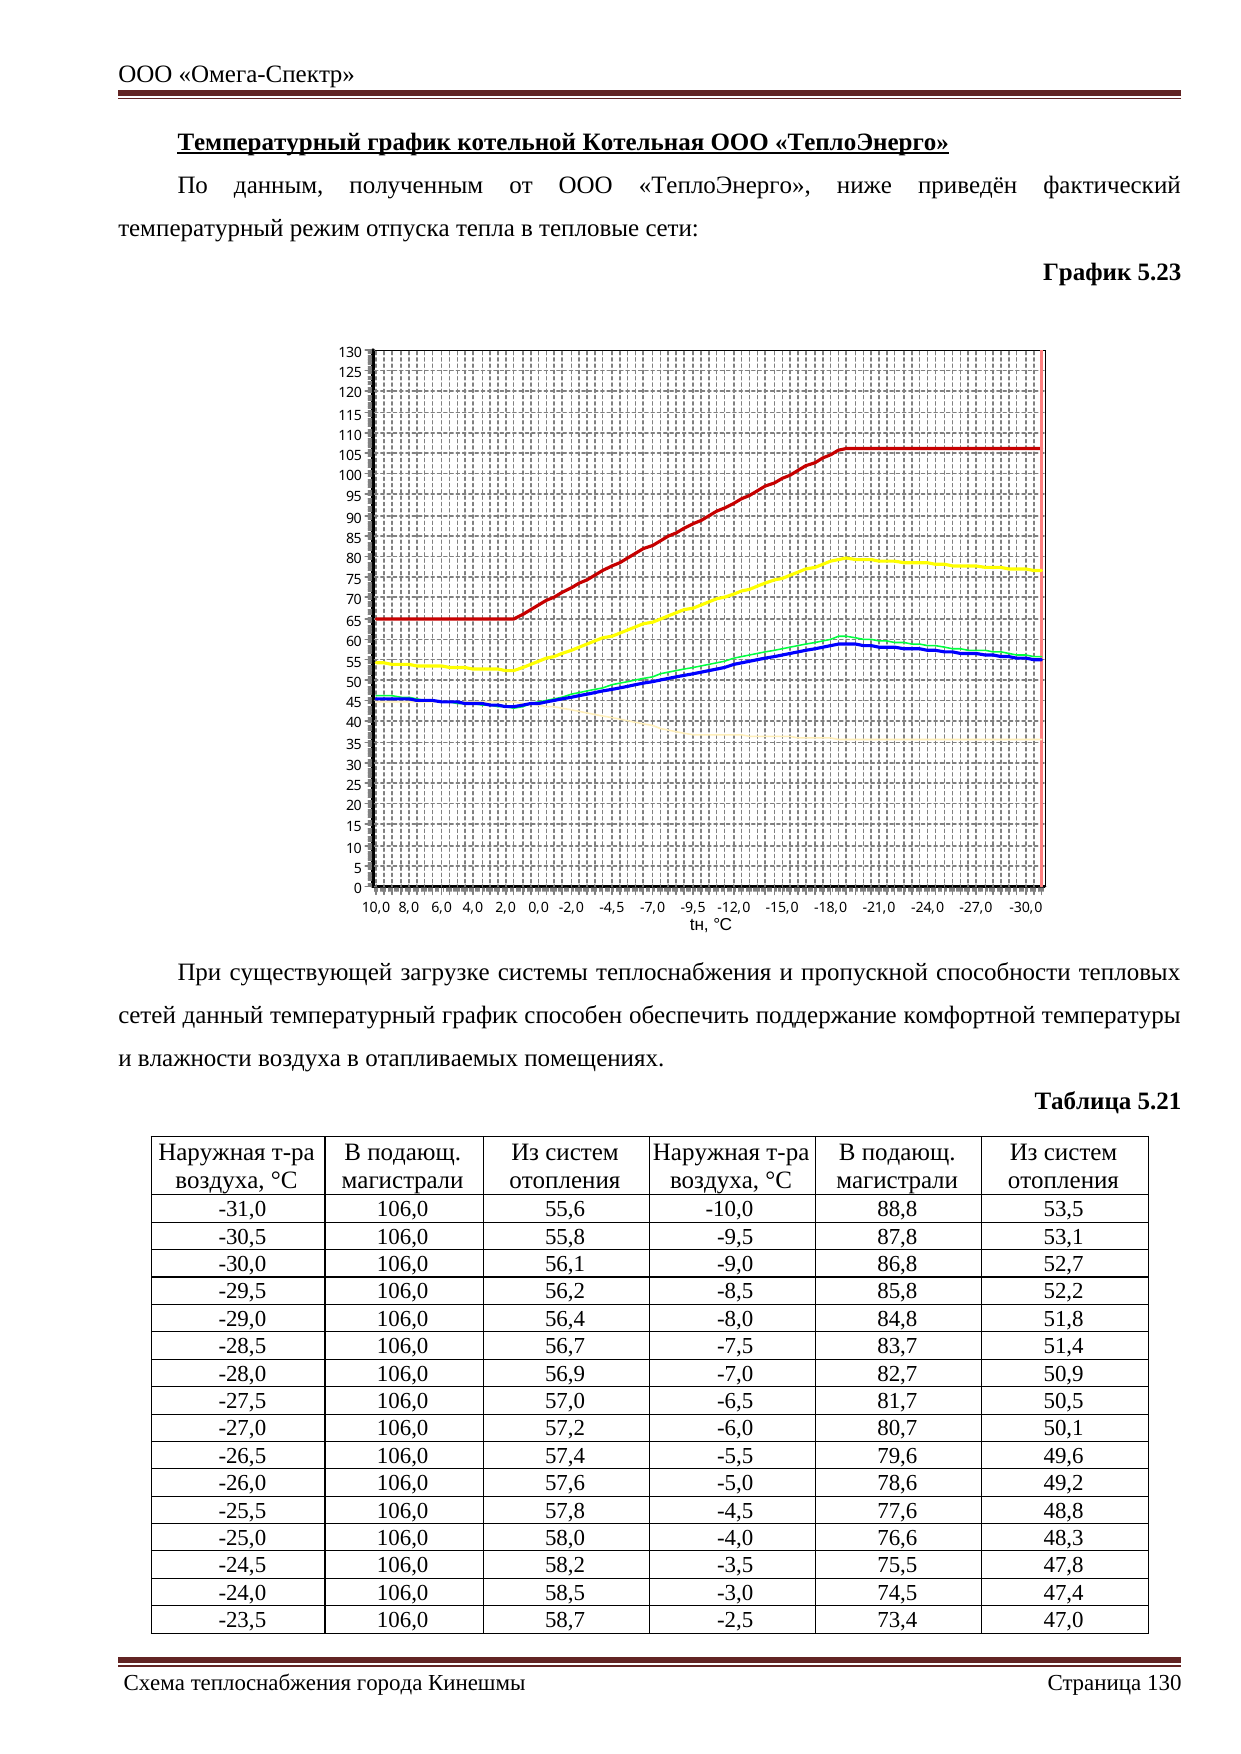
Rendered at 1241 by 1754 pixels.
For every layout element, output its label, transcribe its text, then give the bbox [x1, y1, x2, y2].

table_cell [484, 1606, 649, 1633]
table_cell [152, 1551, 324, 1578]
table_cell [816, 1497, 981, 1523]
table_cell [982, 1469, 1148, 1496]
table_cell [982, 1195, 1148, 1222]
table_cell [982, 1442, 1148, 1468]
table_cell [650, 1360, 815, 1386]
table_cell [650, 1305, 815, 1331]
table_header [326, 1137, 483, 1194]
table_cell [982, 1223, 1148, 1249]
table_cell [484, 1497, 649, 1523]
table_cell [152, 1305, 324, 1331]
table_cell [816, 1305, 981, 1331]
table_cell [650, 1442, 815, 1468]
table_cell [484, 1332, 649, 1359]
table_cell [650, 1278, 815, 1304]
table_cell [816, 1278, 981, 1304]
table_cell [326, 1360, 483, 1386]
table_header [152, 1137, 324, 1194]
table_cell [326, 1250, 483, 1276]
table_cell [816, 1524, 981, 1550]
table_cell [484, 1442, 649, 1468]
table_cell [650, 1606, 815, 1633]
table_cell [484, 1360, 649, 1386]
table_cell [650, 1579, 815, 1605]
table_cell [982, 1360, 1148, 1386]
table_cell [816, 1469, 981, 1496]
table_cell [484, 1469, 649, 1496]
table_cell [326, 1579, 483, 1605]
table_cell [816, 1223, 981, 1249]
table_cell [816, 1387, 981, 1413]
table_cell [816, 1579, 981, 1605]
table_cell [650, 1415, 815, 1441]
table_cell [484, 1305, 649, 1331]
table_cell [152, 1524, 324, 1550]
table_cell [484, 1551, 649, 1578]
text При существующей загрузке системы теплоснабжения и пропускной способности тепловых сетей данный температурный график способен обеспечить поддержание комфортной температуры и влажности воздуха в отапливаемых помещениях. [118, 957, 1181, 1072]
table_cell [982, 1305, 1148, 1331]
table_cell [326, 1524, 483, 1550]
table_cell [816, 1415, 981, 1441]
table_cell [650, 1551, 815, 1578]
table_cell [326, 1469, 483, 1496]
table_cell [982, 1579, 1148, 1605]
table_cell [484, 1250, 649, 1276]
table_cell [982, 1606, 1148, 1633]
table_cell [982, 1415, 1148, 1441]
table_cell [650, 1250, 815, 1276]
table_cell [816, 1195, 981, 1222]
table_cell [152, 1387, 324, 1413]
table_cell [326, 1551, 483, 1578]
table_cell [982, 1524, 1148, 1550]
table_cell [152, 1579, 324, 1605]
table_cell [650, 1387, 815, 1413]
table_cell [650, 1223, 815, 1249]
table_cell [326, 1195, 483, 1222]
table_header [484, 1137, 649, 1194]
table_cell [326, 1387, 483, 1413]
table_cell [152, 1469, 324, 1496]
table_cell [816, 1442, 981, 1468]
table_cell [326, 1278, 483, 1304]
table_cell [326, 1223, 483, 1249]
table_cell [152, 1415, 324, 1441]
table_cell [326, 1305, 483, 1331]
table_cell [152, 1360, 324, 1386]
text Таблица 5.1 [118, 1086, 1181, 1115]
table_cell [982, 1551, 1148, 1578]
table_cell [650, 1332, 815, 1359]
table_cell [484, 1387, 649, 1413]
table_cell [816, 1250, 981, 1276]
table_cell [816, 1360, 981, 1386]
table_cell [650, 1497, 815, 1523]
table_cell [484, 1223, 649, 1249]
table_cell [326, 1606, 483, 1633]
text Температурный график котельной Котельная ООО «ТеплоЭнерго» [118, 127, 1181, 156]
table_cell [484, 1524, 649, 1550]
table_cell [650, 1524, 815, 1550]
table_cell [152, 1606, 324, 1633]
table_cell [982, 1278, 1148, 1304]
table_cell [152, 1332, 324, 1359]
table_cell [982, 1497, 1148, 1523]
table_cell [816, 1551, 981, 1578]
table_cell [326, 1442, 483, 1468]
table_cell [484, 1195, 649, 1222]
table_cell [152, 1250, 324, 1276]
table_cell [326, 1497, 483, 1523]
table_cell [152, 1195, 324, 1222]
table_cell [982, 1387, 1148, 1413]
text По данным, полученным от ООО «ТеплоЭнерго», ниже приведён фактический температурный режим отпуска тепла в тепловые сети: [118, 170, 1181, 242]
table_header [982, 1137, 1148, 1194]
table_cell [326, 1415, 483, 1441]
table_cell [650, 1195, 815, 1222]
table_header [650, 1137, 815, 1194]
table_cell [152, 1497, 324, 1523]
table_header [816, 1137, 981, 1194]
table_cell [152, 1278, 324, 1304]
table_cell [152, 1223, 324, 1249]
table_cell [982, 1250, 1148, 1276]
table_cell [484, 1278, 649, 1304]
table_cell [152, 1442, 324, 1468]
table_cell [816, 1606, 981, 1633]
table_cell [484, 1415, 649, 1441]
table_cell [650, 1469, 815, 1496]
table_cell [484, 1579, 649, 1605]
text График 5.2 [118, 257, 1181, 285]
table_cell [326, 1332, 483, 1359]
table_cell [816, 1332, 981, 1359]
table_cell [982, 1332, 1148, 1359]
